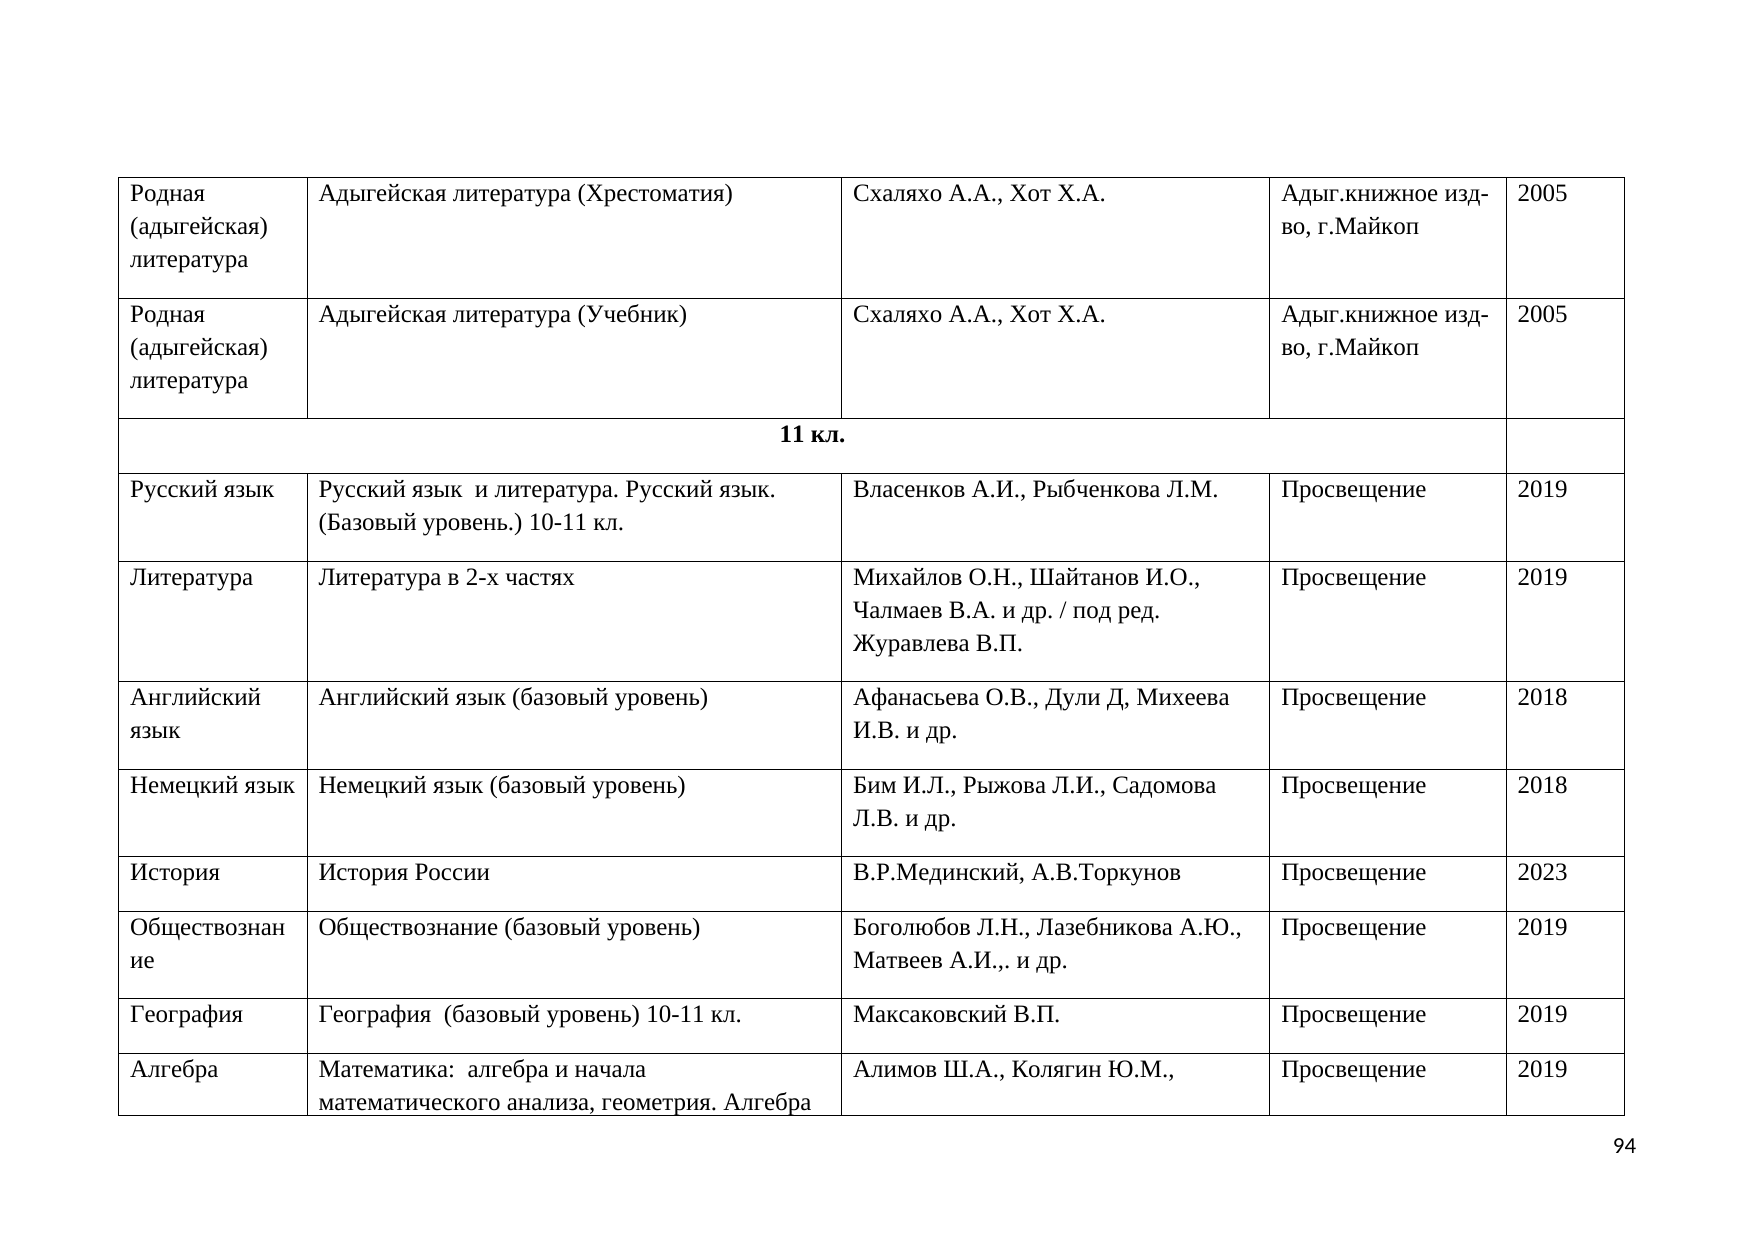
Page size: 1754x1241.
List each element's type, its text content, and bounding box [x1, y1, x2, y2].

table_cell 2018 [1507, 770, 1624, 856]
table_cell Бим И.Л., Рыжова Л.И., Садомова Л.В. и др. [842, 770, 1269, 856]
table_cell Просвещение [1270, 912, 1506, 998]
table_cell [308, 1054, 841, 1115]
table_cell 2005 [1507, 299, 1624, 418]
table_cell История России [308, 857, 841, 911]
table_cell Боголюбов Л.Н., Лазебникова А.Ю., Матвеев А.И.,. и др. [842, 912, 1269, 998]
table_cell Максаковский В.П. [842, 999, 1269, 1053]
table_cell Схаляхо А.А., Хот Х.А. [842, 178, 1269, 298]
table_cell Михайлов О.Н., Шайтанов И.О., Чалмаев В.А. и др. / под ред. Журавлева В.П. [842, 562, 1269, 681]
table_cell Алгебра [119, 1054, 307, 1115]
table_cell Власенков А.И., Рыбченкова Л.М. [842, 474, 1269, 561]
table_cell Просвещение [1270, 857, 1506, 911]
table_cell 2019 [1507, 912, 1624, 998]
table_cell 2019 [1507, 474, 1624, 561]
table_cell Литература [119, 562, 307, 681]
table_cell Просвещение [1270, 682, 1506, 769]
table_cell Английский язык [119, 682, 307, 769]
table_cell Схаляхо А.А., Хот Х.А. [842, 299, 1269, 418]
table_cell Адыгейская литература (Хрестоматия) [308, 178, 841, 298]
table_cell Просвещение [1270, 999, 1506, 1053]
table_cell 2023 [1507, 857, 1624, 911]
table_cell История [119, 857, 307, 911]
table_cell Обществознание (базовый уровень) [308, 912, 841, 998]
table_cell Английский язык (базовый уровень) [308, 682, 841, 769]
table_cell 2019 [1507, 999, 1624, 1053]
table_cell Просвещение [1270, 770, 1506, 856]
table_cell Русский язык [119, 474, 307, 561]
table_cell В.Р.Мединский, А.В.Торкунов [842, 857, 1269, 911]
table_cell Адыг.книжное изд-во, г.Майкоп [1270, 299, 1506, 418]
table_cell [842, 1054, 1269, 1115]
table_cell География (базовый уровень) 10-11 кл. [308, 999, 841, 1053]
table_cell Литература в 2-х частях [308, 562, 841, 681]
table_cell Адыг.книжное изд-во, г.Майкоп [1270, 178, 1506, 298]
table_cell Адыгейская литература (Учебник) [308, 299, 841, 418]
table_cell Обществознание [119, 912, 307, 998]
table_cell Родная (адыгейская) литература [119, 178, 307, 298]
table_cell Немецкий язык (базовый уровень) [308, 770, 841, 856]
table_cell География [119, 999, 307, 1053]
table_cell Просвещение [1270, 1054, 1506, 1115]
table_cell Просвещение [1270, 474, 1506, 561]
table_cell 2019 [1507, 1054, 1624, 1115]
table_cell Родная (адыгейская) литература [119, 299, 307, 418]
table_cell Немецкий язык [119, 770, 307, 856]
table_cell 2018 [1507, 682, 1624, 769]
table_cell 11 кл. [119, 419, 1506, 473]
table_cell Русский язык и литература. Русский язык. (Базовый уровень.) 10-11 кл. [308, 474, 841, 561]
table_cell Афанасьева О.В., Дули Д, Михеева И.В. и др. [842, 682, 1269, 769]
table_cell 2019 [1507, 562, 1624, 681]
table_cell 2005 [1507, 178, 1624, 298]
table_cell [1507, 419, 1624, 473]
table_cell Просвещение [1270, 562, 1506, 681]
